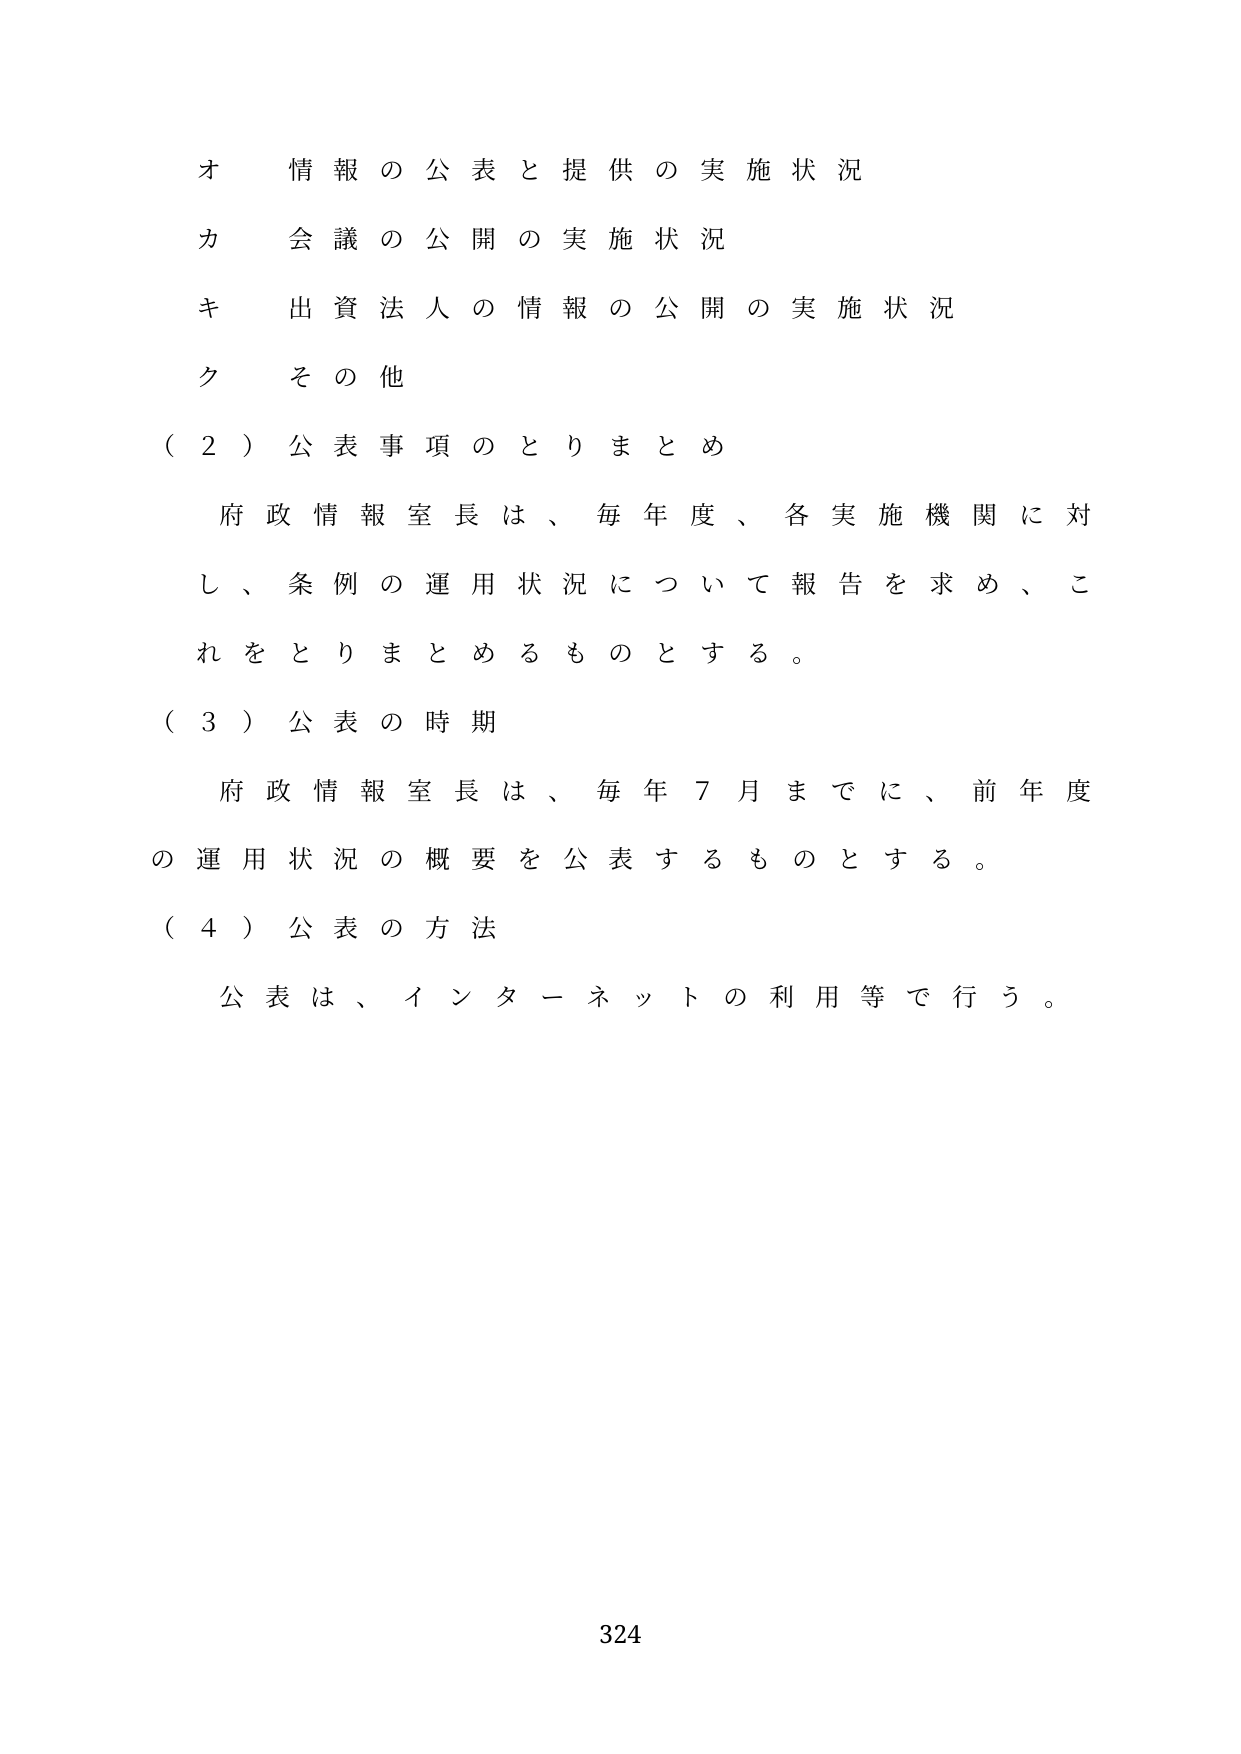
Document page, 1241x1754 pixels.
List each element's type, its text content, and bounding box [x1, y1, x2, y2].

text （４）公表の方法 [138, 893, 1113, 962]
text 府政情報室長は、毎年７月までに、前年度の運用状況の概要を公表するものとする。 [138, 755, 1113, 893]
text カ 会議の公開の実施状況 [174, 203, 1113, 272]
text キ 出資法人の情報の公開の実施状況 [174, 272, 1113, 341]
text 府政情報室長は、毎年度、各実施機関に対し、条例の運用状況について報告を求め、これをとりまとめるものとする。 [174, 479, 1113, 686]
text 公表は、インターネットの利用等で行う。 [138, 962, 1113, 1031]
text （２）公表事項のとりまとめ [138, 410, 1113, 479]
text （３）公表の時期 [138, 686, 1113, 755]
text ク その他 [174, 341, 1113, 410]
text オ 情報の公表と提供の実施状況 [174, 134, 1113, 203]
